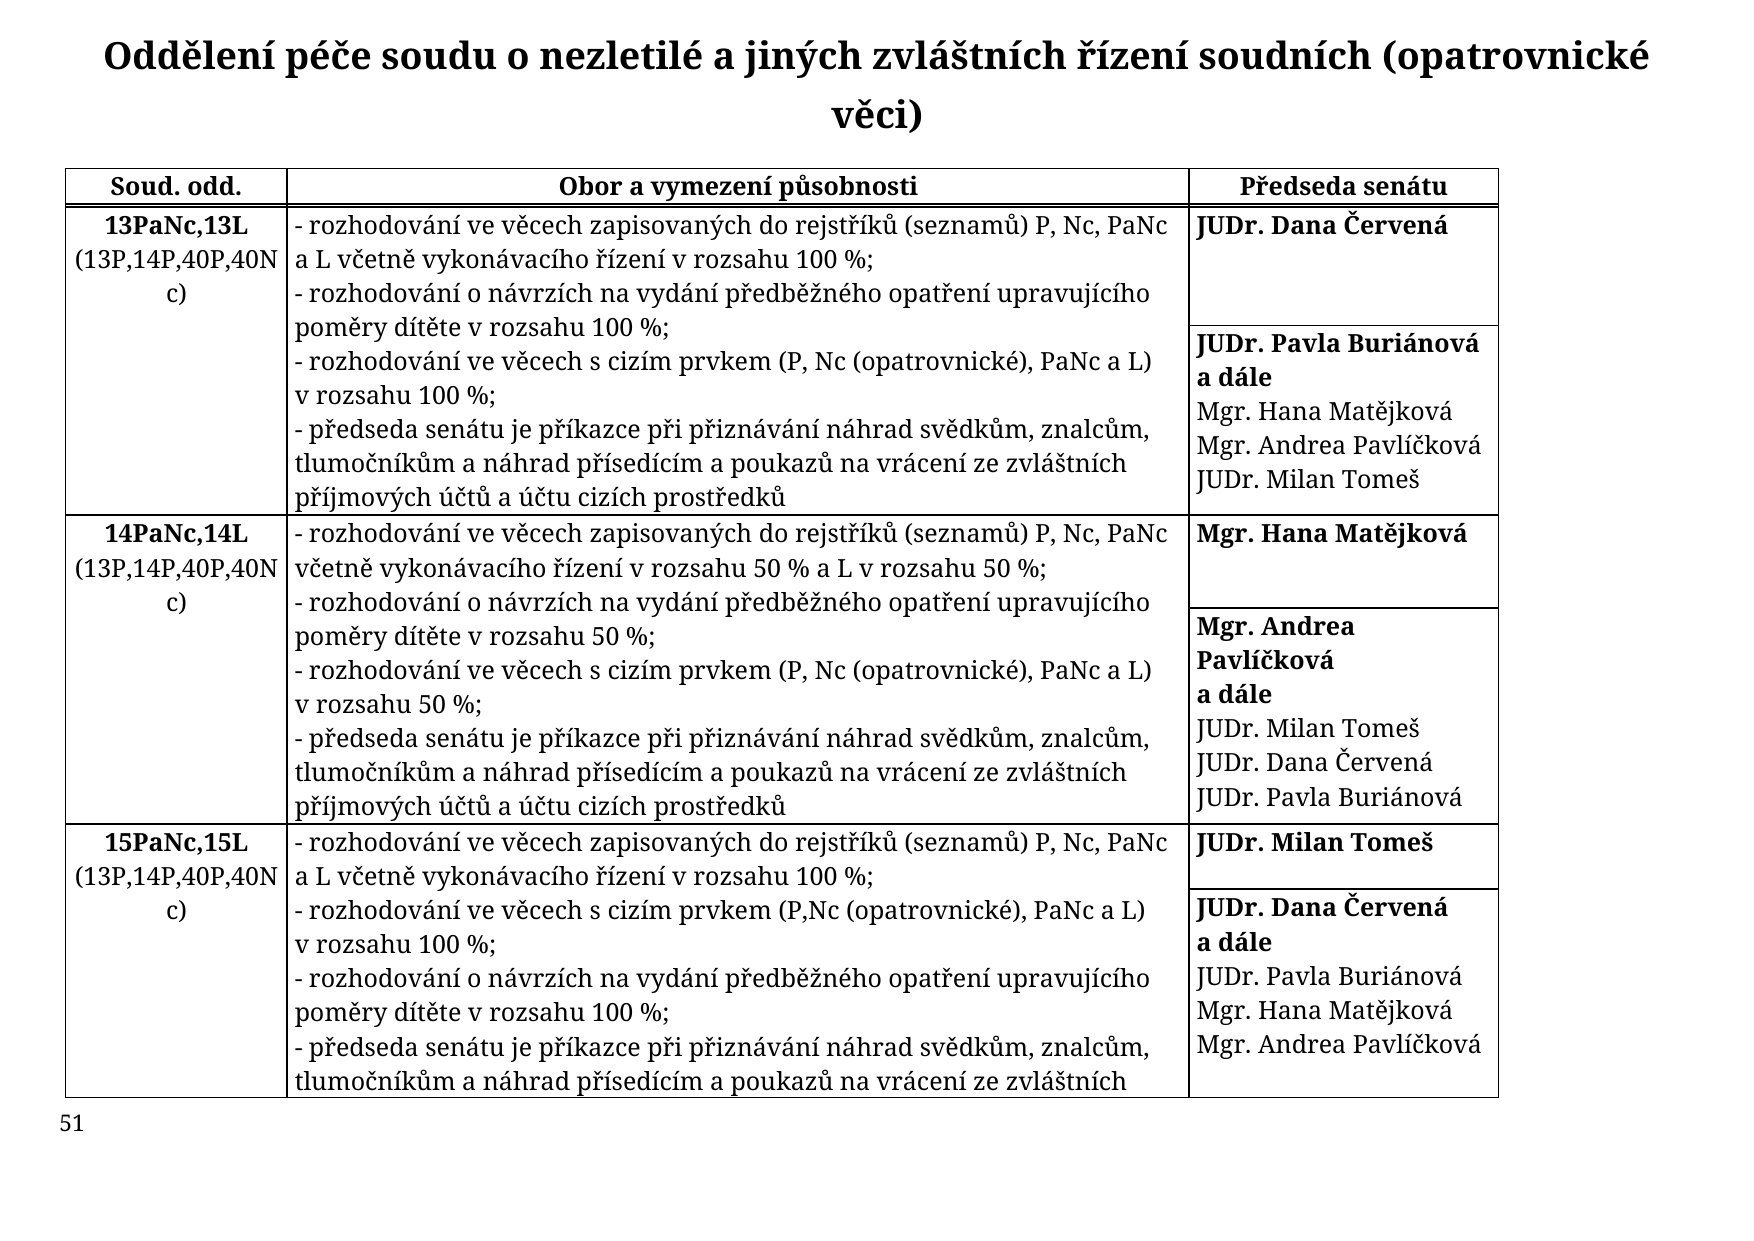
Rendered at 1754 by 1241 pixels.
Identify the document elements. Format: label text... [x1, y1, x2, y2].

table_cell JUDr. Dana Červená [1190, 208, 1498, 325]
table_cell - rozhodování ve věcech zapisovaných do rejstříků (seznamů) P, Nc, PaNc včetně vykonávacího řízení v rozsahu 50 % a L v rozsahu 50 %; - rozhodování o návrzích na vydání předběžného opatření upravujícího poměry dítěte v rozsahu 50 %; - rozhodování ve věcech s cizím prvkem (P, Nc (opatrovnické), PaNc a L) v rozsahu 50 %; - předseda senátu je příkazce při přiznávání náhrad svědkům, znalcům, tlumočníkům a náhrad přísedícím a poukazů na vrácení ze zvláštních příjmových účtů a účtu cizích prostředků [288, 516, 1188, 823]
table_cell - rozhodování ve věcech zapisovaných do rejstříků (seznamů) P, Nc, PaNc a L včetně vykonávacího řízení v rozsahu 100 %; - rozhodování o návrzích na vydání předběžného opatření upravujícího poměry dítěte v rozsahu 100 %; - rozhodování ve věcech s cizím prvkem (P, Nc (opatrovnické), PaNc a L) v rozsahu 100 %; - předseda senátu je příkazce při přiznávání náhrad svědkům, znalcům, tlumočníkům a náhrad přísedícím a poukazů na vrácení ze zvláštních příjmových účtů a účtu cizích prostředků [288, 208, 1188, 514]
table_cell Mgr. Hana Matějková [1190, 516, 1498, 607]
table_cell 14PaNc,14L (13P,14P,40P,40Nc) [66, 516, 286, 823]
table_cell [1190, 890, 1498, 1097]
table_cell JUDr. Milan Tomeš [1190, 825, 1498, 888]
table_cell 13PaNc,13L (13P,14P,40P,40Nc) [66, 208, 286, 514]
table_cell - rozhodování ve věcech zapisovaných do rejstříků (seznamů) P, Nc, PaNc a L včetně vykonávacího řízení v rozsahu 100 %; - rozhodování ve věcech s cizím prvkem (P,Nc (opatrovnické), PaNc a L) v rozsahu 100 %; - rozhodování o návrzích na vydání předběžného opatření upravujícího poměry dítěte v rozsahu 100 %; - předseda senátu je příkazce při přiznávání náhrad svědkům, znalcům, tlumočníkům a náhrad přísedícím a poukazů na vrácení ze zvláštních příjmových účtů a účtu cizích prostředků [288, 825, 1188, 1097]
table_cell 15PaNc,15L (13P,14P,40P,40Nc) [66, 825, 286, 1097]
text Oddělení péče soudu o nezletilé a jiných zvláštních řízení soudních (opatrovnické věci) [59, 29, 1695, 139]
table_header Soud. odd. [66, 169, 286, 203]
table_header Obor a vymezení působnosti [288, 169, 1188, 203]
table_cell JUDr. Pavla Buriánová a dále Mgr. Hana Matějková Mgr. Andrea Pavlíčková JUDr. Milan Tomeš [1190, 326, 1498, 514]
table_cell Mgr. Andrea Pavlíčková a dále JUDr. Milan Tomeš JUDr. Dana Červená JUDr. Pavla Buriánová [1190, 609, 1498, 823]
table_header Předseda senátu [1190, 169, 1498, 203]
